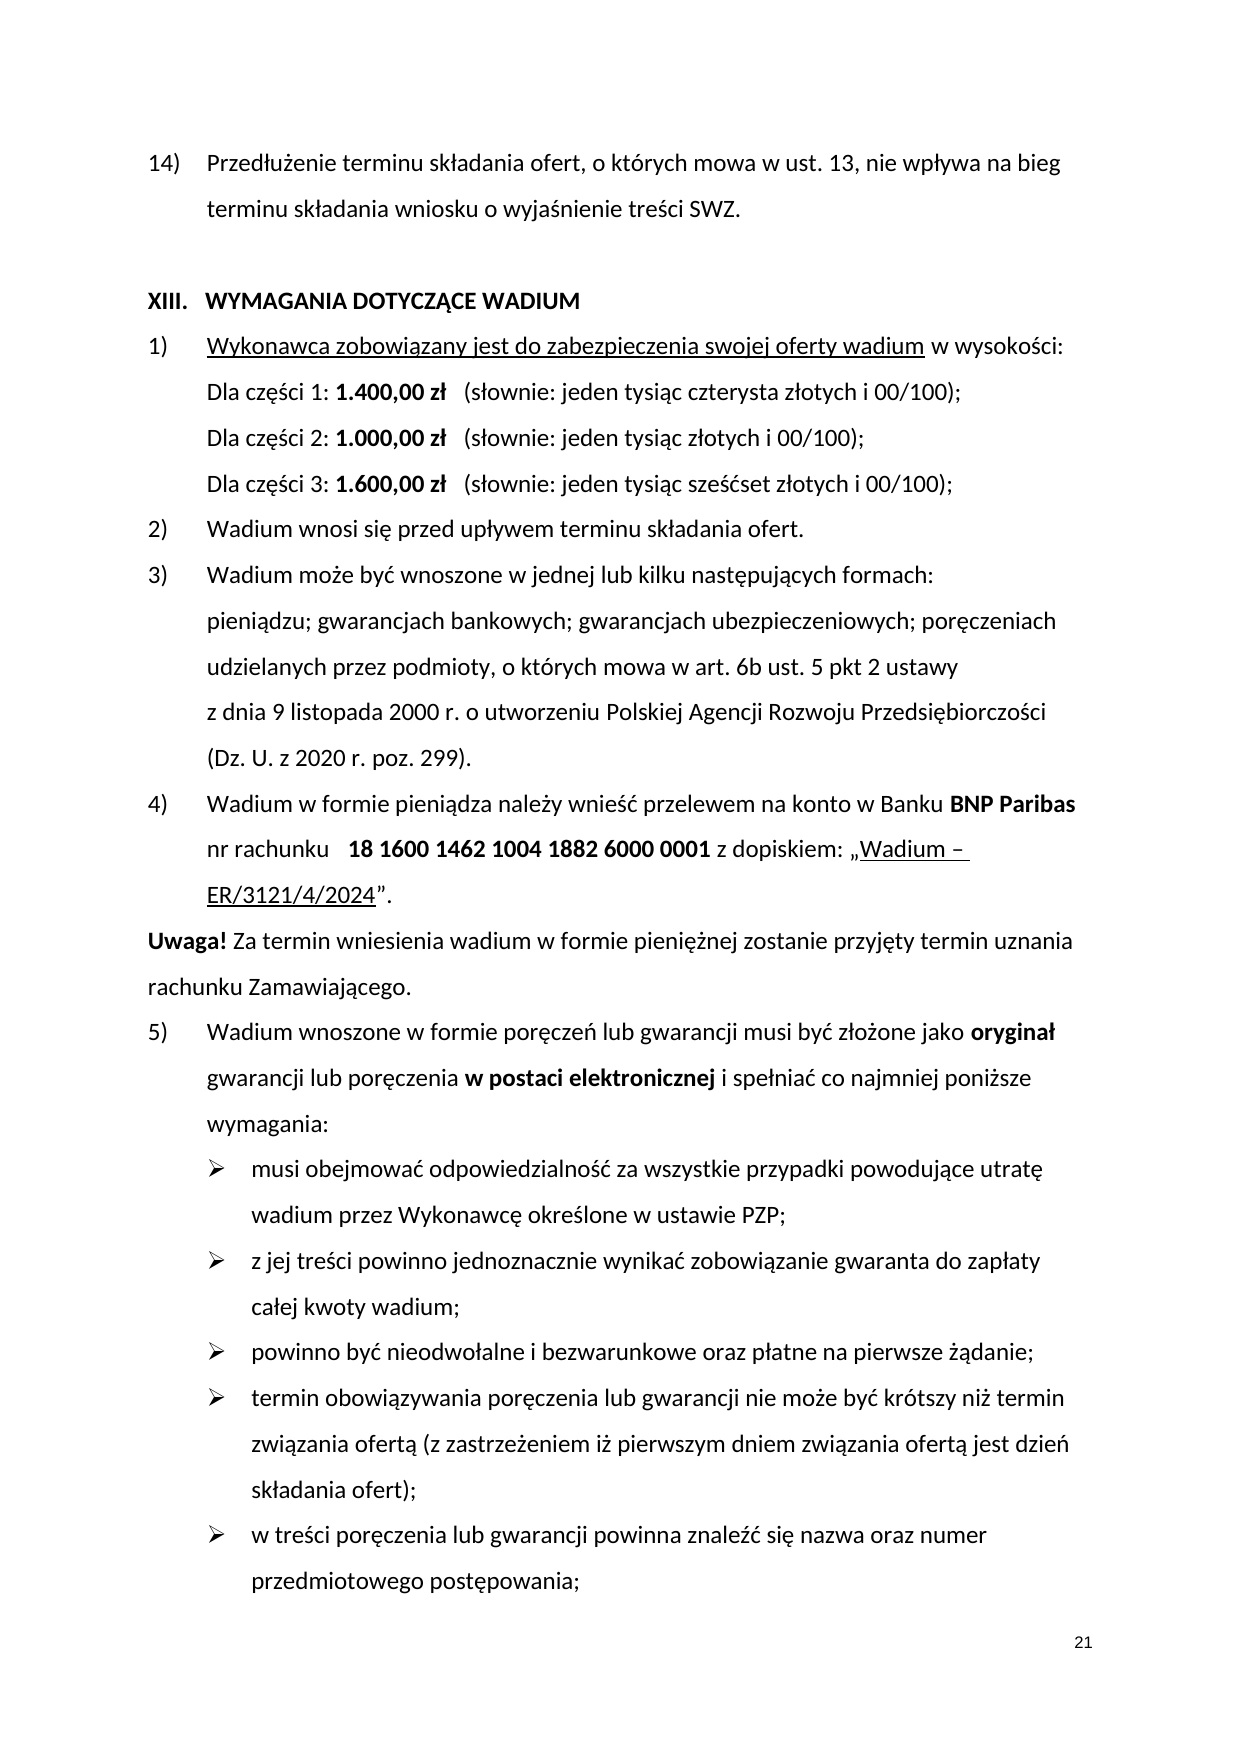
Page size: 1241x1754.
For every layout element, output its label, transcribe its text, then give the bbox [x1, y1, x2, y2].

list Wadium w formie pieniądza należy wnieść przelewem na konto w Banku BNP Paribas nr rachunku 18 1600 1462 1004 1882 6000 0001 z dopiskiem: „Wadium – ER/3121/4/2024”. [148, 788, 1093, 910]
list Wadium wnoszone w formie poręczeń lub gwarancji musi być złożone jako oryginał gwarancji lub poręczenia w postaci elektronicznej i spełniać co najmniej poniższe wymagania: [148, 1016, 1093, 1138]
list w treści poręczenia lub gwarancji powinna znaleźć się nazwa oraz numer przedmiotowego postępowania; [207, 1519, 1093, 1596]
text XIII. WYMAGANIA DOTYCZĄCE WADIUM [148, 285, 1093, 315]
text Dla części 2: 1.000,00 zł (słownie: jeden tysiąc złotych i 00/100); [207, 422, 1093, 452]
text Uwaga! Za termin wniesienia wadium w formie pieniężnej zostanie przyjęty termin uznania rachunku Zamawiającego. [148, 925, 1093, 1001]
list z jej treści powinno jednoznacznie wynikać zobowiązanie gwaranta do zapłaty całej kwoty wadium; [207, 1245, 1093, 1321]
list powinno być nieodwołalne i bezwarunkowe oraz płatne na pierwsze żądanie; [207, 1337, 1093, 1367]
list Wadium może być wnoszone w jednej lub kilku następujących formach: pieniądzu; gwarancjach bankowych; gwarancjach ubezpieczeniowych; poręczeniach udzielanych przez podmioty, o których mowa w art. 6b ust. 5 pkt 2 ustawy z dnia 9 listopada 2000 r. o utworzeniu Polskiej Agencji Rozwoju Przedsiębiorczości (Dz. U. z 2020 r. poz. 299). [148, 559, 1093, 773]
text Dla części 1: 1.400,00 zł (słownie: jeden tysiąc czterysta złotych i 00/100); [207, 376, 1093, 407]
text Dla części 3: 1.600,00 zł (słownie: jeden tysiąc sześćset złotych i 00/100); [207, 468, 1093, 498]
list Przedłużenie terminu składania ofert, o których mowa w ust. 13, nie wpływa na bieg terminu składania wniosku o wyjaśnienie treści SWZ. [148, 148, 1093, 224]
list musi obejmować odpowiedzialność za wszystkie przypadki powodujące utratę wadium przez Wykonawcę określone w ustawie PZP; [207, 1154, 1093, 1230]
list termin obowiązywania poręczenia lub gwarancji nie może być krótszy niż termin związania ofertą (z zastrzeżeniem iż pierwszym dniem związania ofertą jest dzień składania ofert); [207, 1382, 1093, 1504]
list Wadium wnosi się przed upływem terminu składania ofert. [148, 513, 1093, 544]
list Wykonawca zobowiązany jest do zabezpieczenia swojej oferty wadium w wysokości: [148, 331, 1093, 361]
